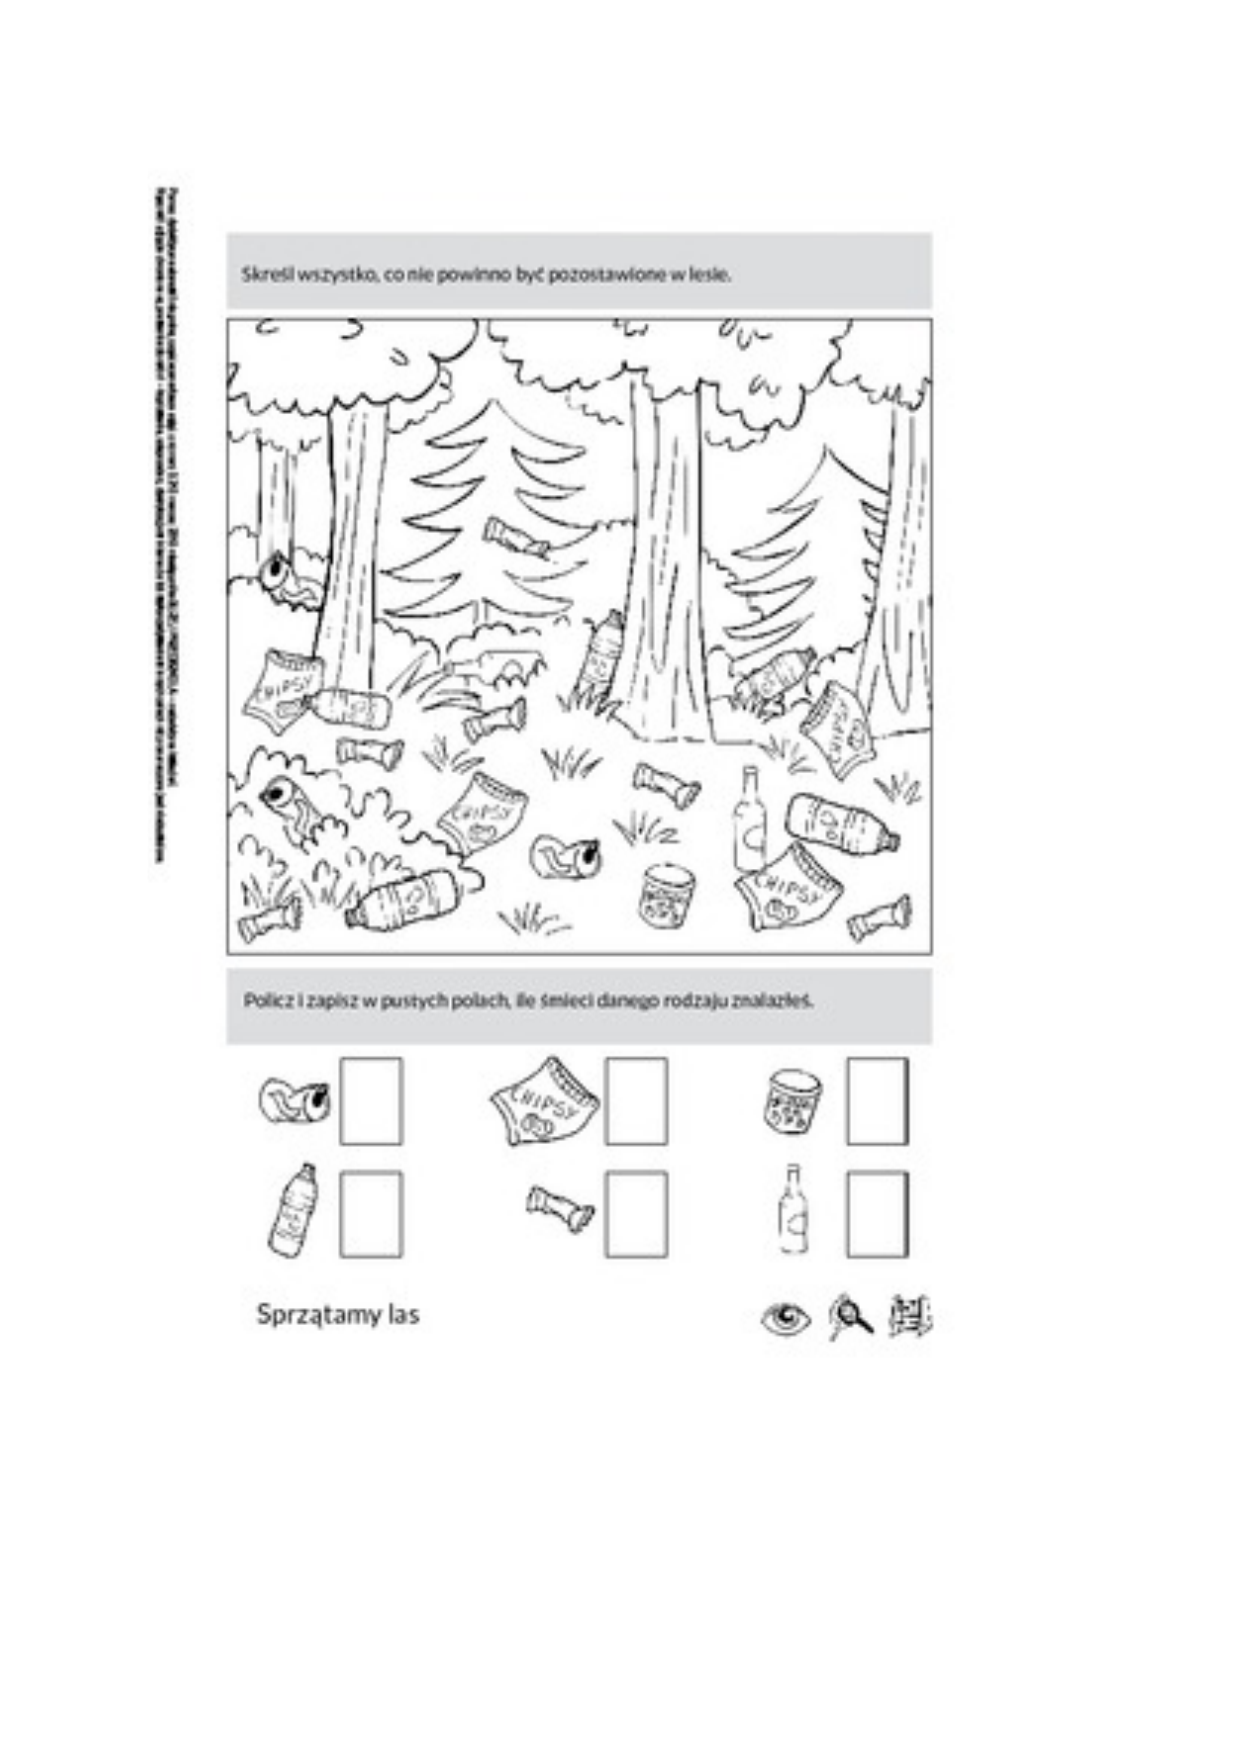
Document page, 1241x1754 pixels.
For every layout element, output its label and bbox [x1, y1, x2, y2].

picture [147, 147, 1038, 1408]
